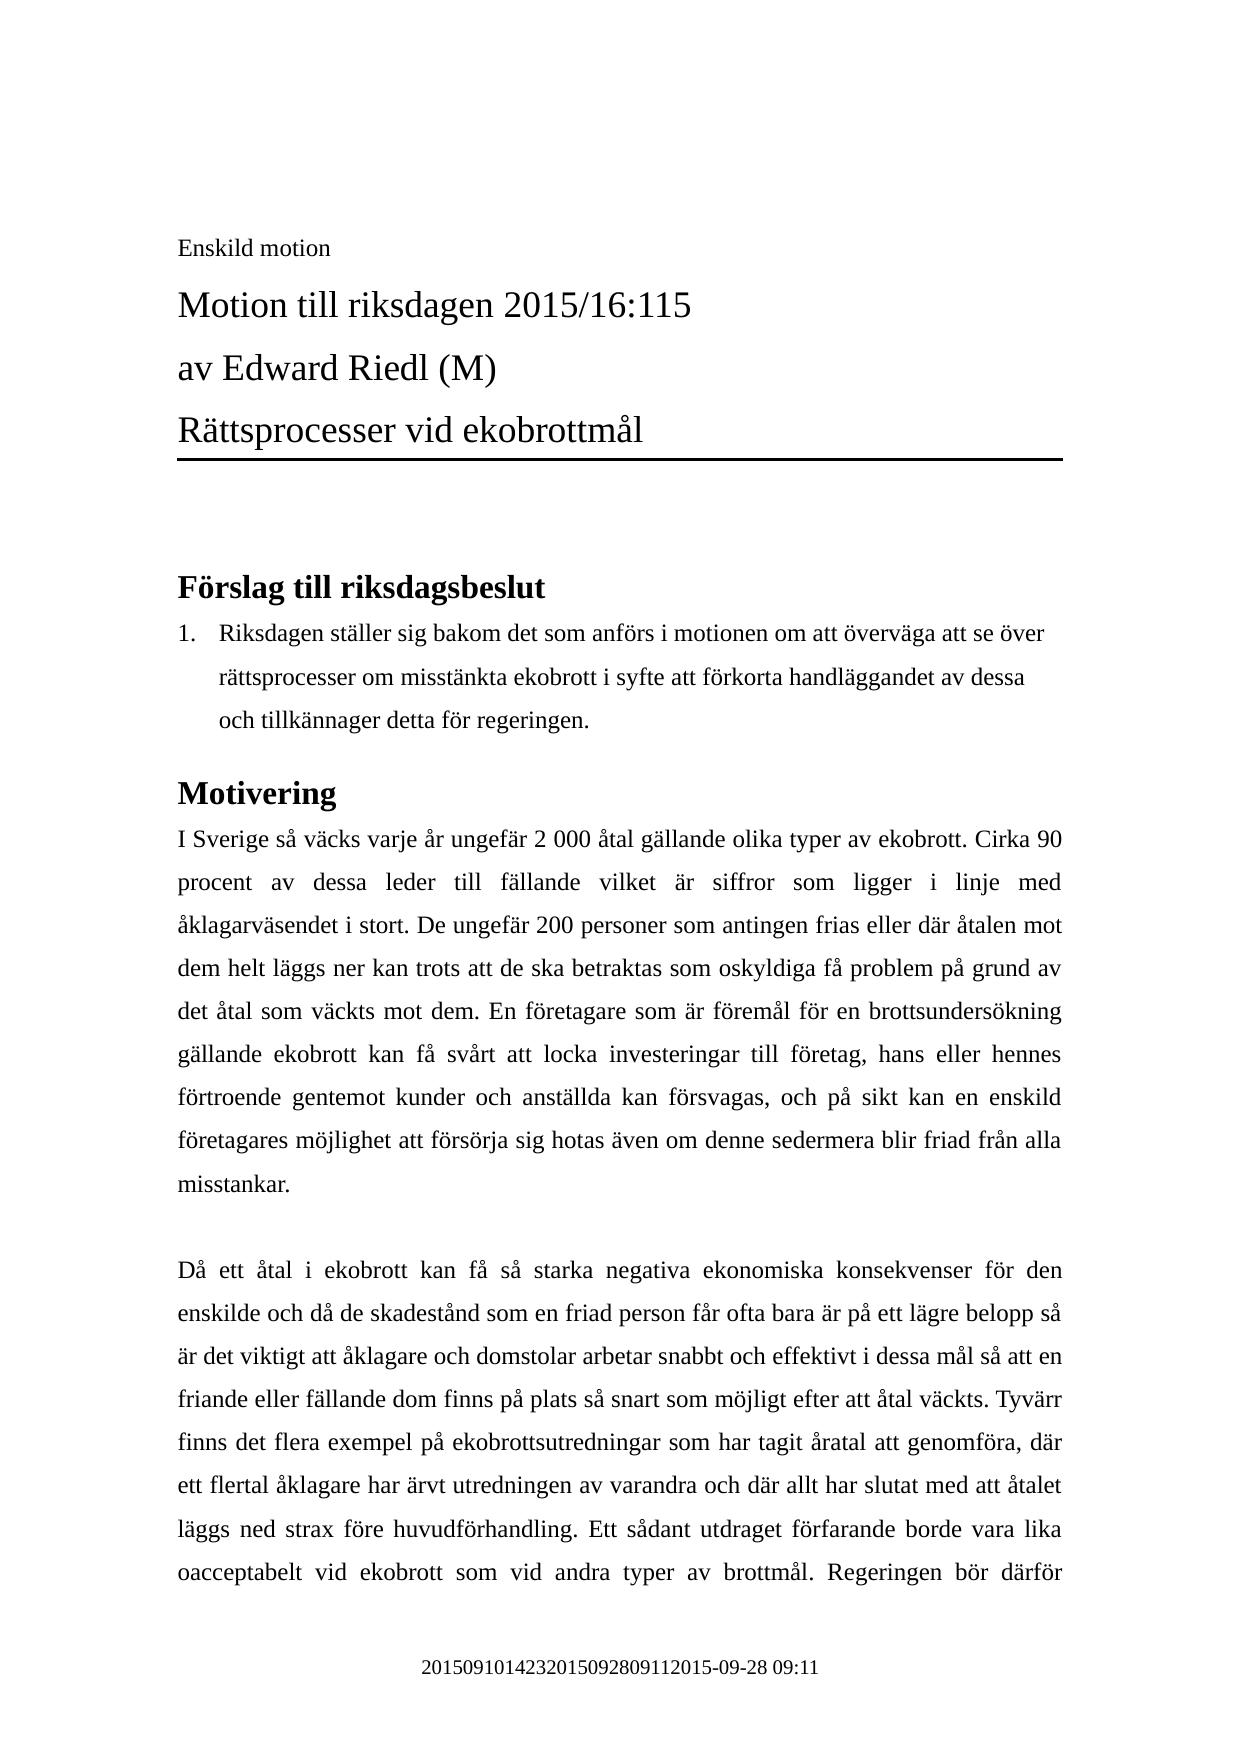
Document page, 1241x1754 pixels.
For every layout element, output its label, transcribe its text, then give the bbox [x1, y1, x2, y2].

subtitle Motivering [177, 773, 1063, 811]
text I Sverige så väcks varje år ungefär 2 000 åtal gällande olika typer av ekobrott. Cirka 90 procent av dessa leder till fällande vilket är siffror som ligger i linje med åklagarväsendet i stort. De ungefär 200 personer som antingen frias eller där åtalen mot dem helt läggs ner kan trots att de ska betraktas som oskyldiga få problem på grund av det åtal som väckts mot dem. En företagare som är föremål för en brottsundersökning gällande ekobrott kan få svårt att locka investeringar till företag, hans eller hennes förtroende gentemot kunder och anställda kan försvagas, och på sikt kan en enskild företagares möjlighet att försörja sig hotas även om denne sedermera blir friad från alla misstankar. [177, 824, 1063, 1197]
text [177, 1255, 1063, 1586]
